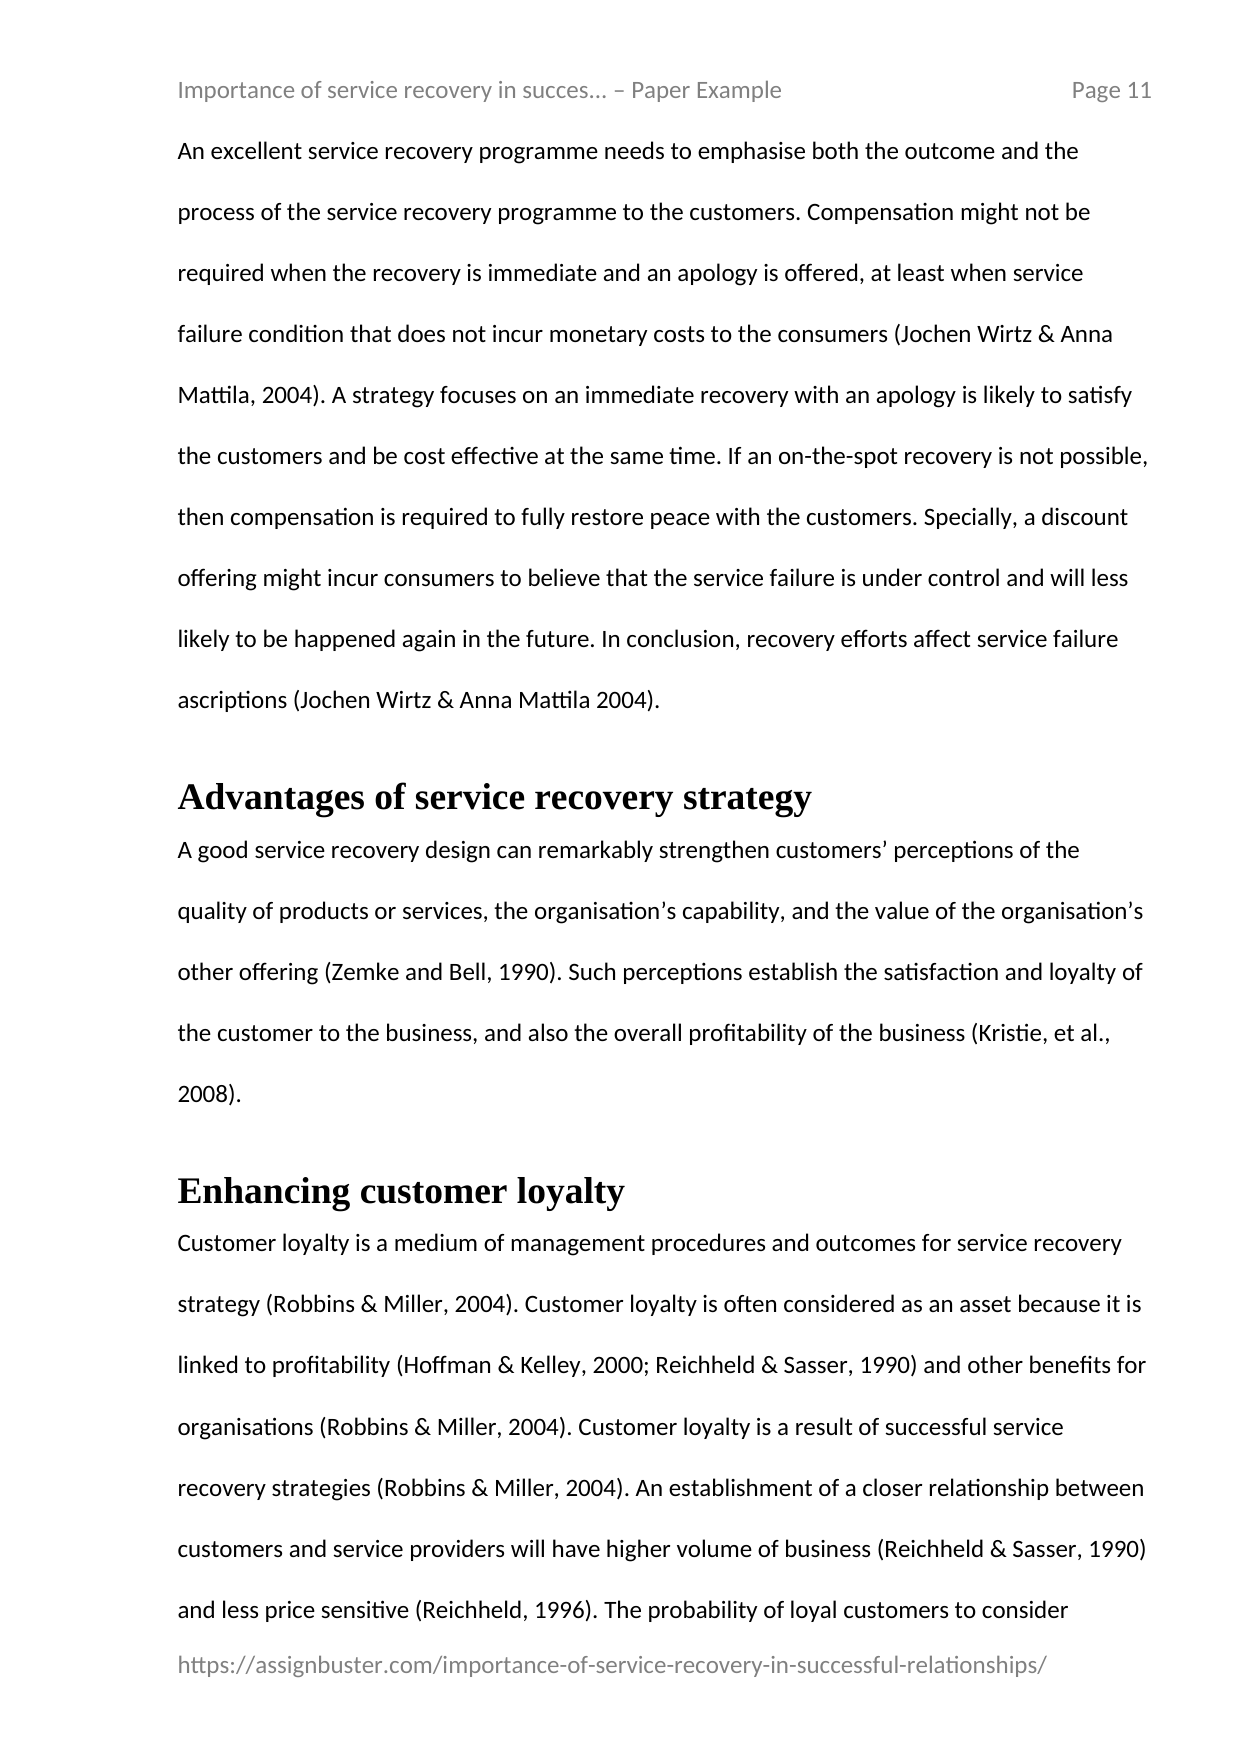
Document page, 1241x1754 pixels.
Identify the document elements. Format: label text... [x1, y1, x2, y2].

text A good service recovery design can remarkably strengthen customers’ perceptions of the quality of products or services, the organisation’s capability, and the value of the organisation’s other offering (Zemke and Bell, 1990). Such perceptions establish the satisfaction and loyalty of the customer to the business, and also the overall profitability of the business (Kristie, et al., 2008). [177, 834, 1152, 1108]
subtitle Enhancing customer loyalty [177, 1168, 1152, 1212]
subtitle Advantages of service recovery strategy [177, 775, 1152, 818]
text An excellent service recovery programme needs to emphasise both the outcome and the process of the service recovery programme to the customers. Compensation might not be required when the recovery is immediate and an apology is offered, at least when service failure condition that does not incur monetary costs to the consumers (Jochen Wirtz & Anna Mattila, 2004). A strategy focuses on an immediate recovery with an apology is likely to satisfy the customers and be cost effective at the same time. If an on-the-spot recovery is not possible, then compensation is required to fully restore peace with the customers. Specially, a discount offering might incur consumers to believe that the service failure is under control and will less likely to be happened again in the future. In conclusion, recovery efforts affect service failure ascriptions (Jochen Wirtz & Anna Mattila 2004). [177, 135, 1152, 715]
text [177, 1227, 1152, 1624]
